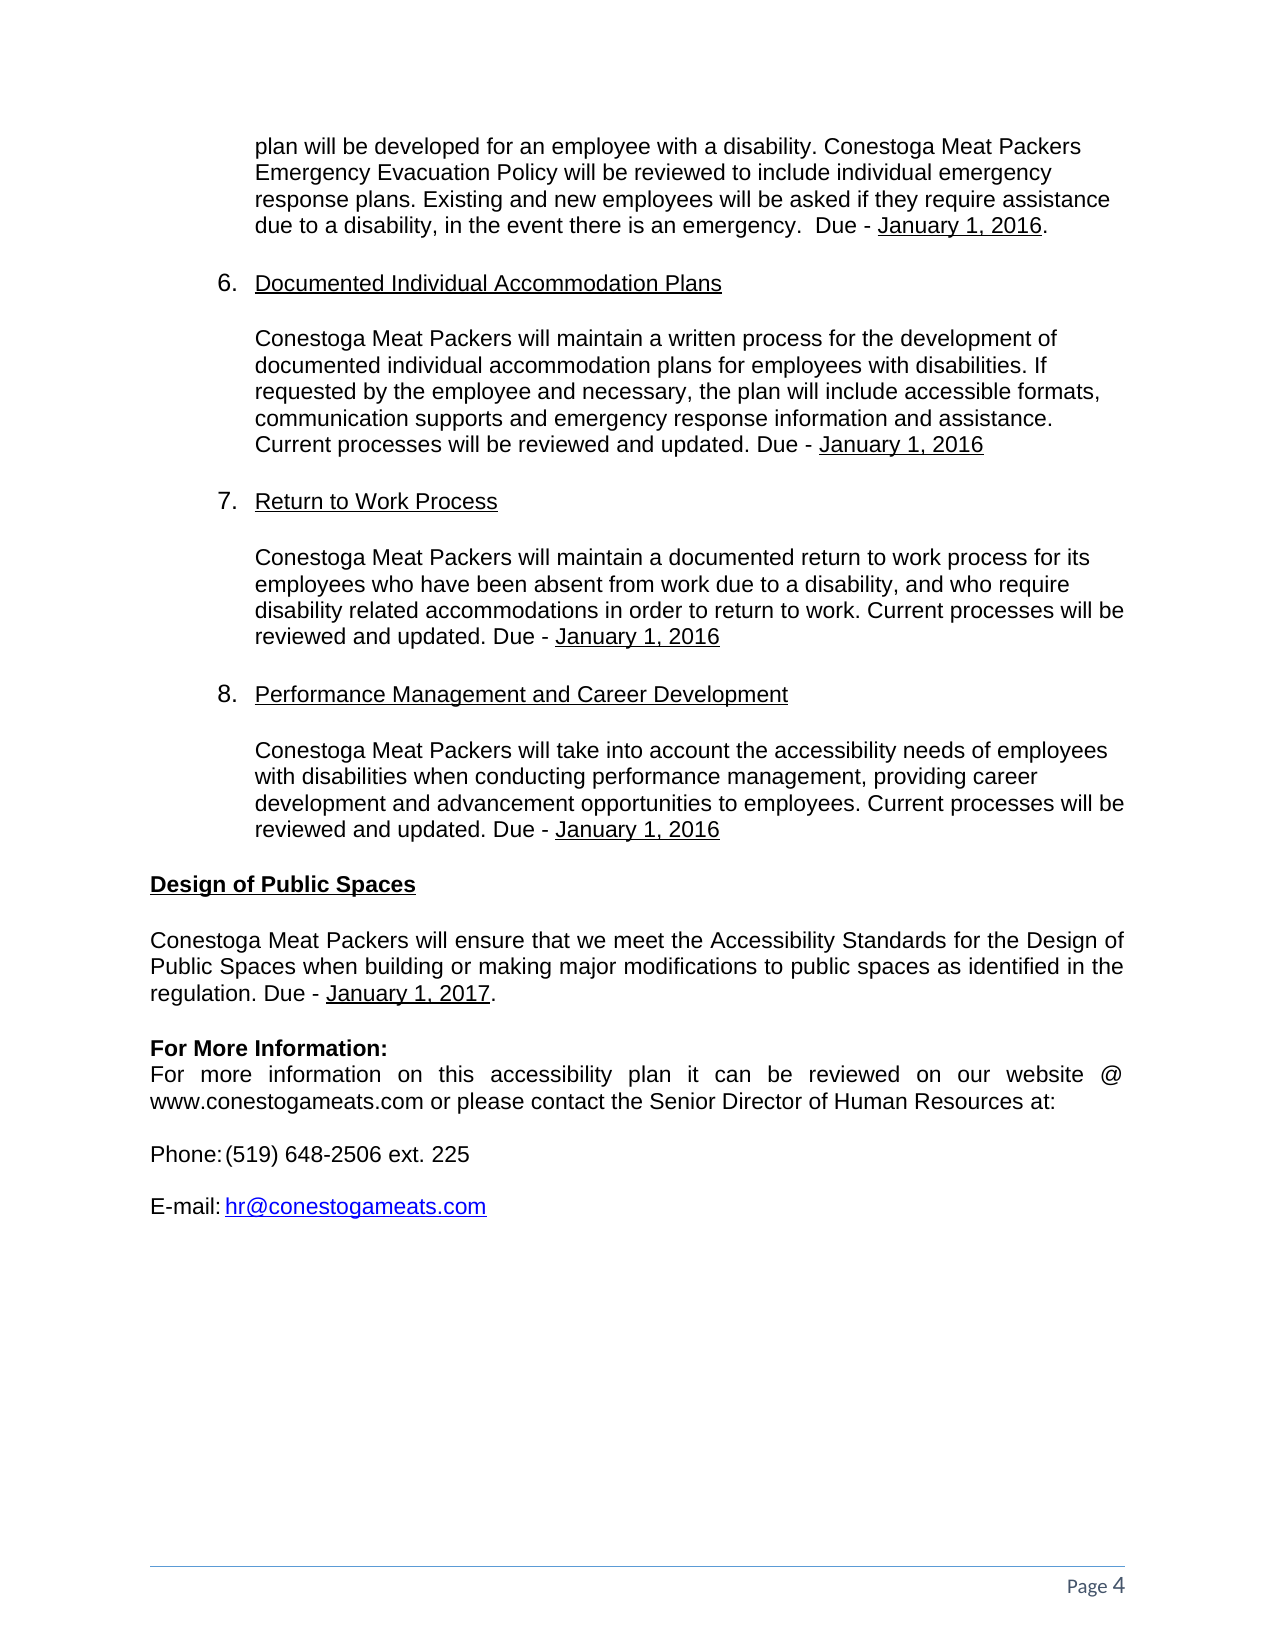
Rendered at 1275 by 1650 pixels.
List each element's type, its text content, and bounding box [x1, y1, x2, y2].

text E-mail: hr@conestogameats.com [150, 1193, 1125, 1219]
text Phone: (519) 648-2506 ext. 225 [150, 1141, 1125, 1167]
text For more information on this accessibility plan it can be reviewed on our website @ www.conestogameats.com or please contact the Senior Director of Human Resources at: [150, 1061, 1125, 1114]
list Performance Management and Career Development [217, 679, 1125, 708]
list Documented Individual Accommodation Plans [217, 267, 1125, 296]
text Conestoga Meat Packers will maintain a documented return to work process for its employees who have been absent from work due to a disability, and who require disability related accommodations in order to return to work. Current processes will be reviewed and updated. Due - January 1, 2016 [254, 544, 1125, 650]
list Return to Work Process [217, 486, 1125, 515]
text For More Information: [150, 1035, 1125, 1061]
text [254, 133, 1125, 238]
text Design of Public Spaces [150, 871, 1125, 898]
text Conestoga Meat Packers will ensure that we meet the Accessibility Standards for the Design of Public Spaces when building or making major modifications to public spaces as identified in the regulation. Due - January 1, 2017. [150, 927, 1125, 1006]
text Conestoga Meat Packers will take into account the accessibility needs of employees with disabilities when conducting performance management, providing career development and advancement opportunities to employees. Current processes will be reviewed and updated. Due - January 1, 2016 [254, 737, 1125, 842]
text Conestoga Meat Packers will maintain a written process for the development of documented individual accommodation plans for employees with disabilities. If requested by the employee and necessary, the plan will include accessible formats, communication supports and emergency response information and assistance. Current processes will be reviewed and updated. Due - January 1, 2016 [254, 325, 1125, 457]
